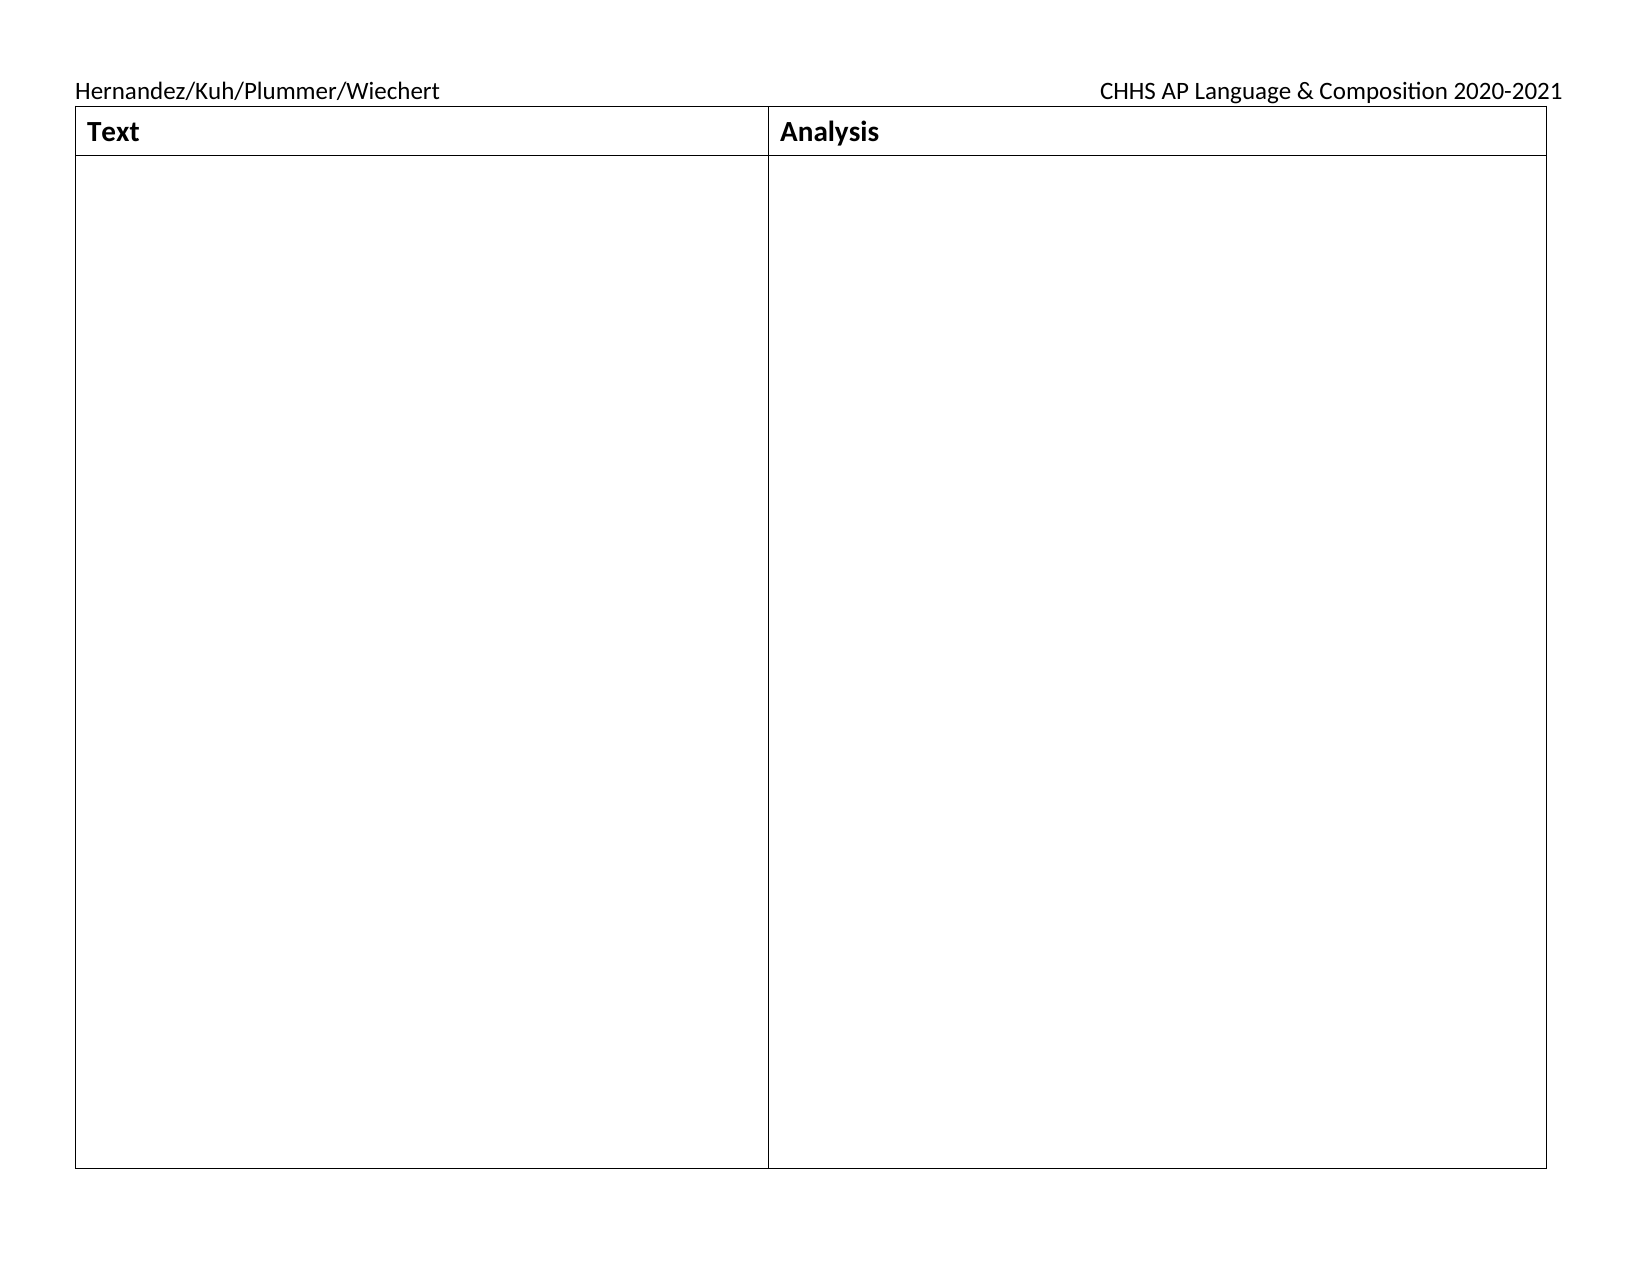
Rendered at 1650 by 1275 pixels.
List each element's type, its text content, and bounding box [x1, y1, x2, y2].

table_cell Text [76, 107, 768, 155]
table_cell [76, 156, 768, 1167]
table_cell [769, 156, 1546, 1167]
table_cell Analysis [769, 107, 1546, 155]
